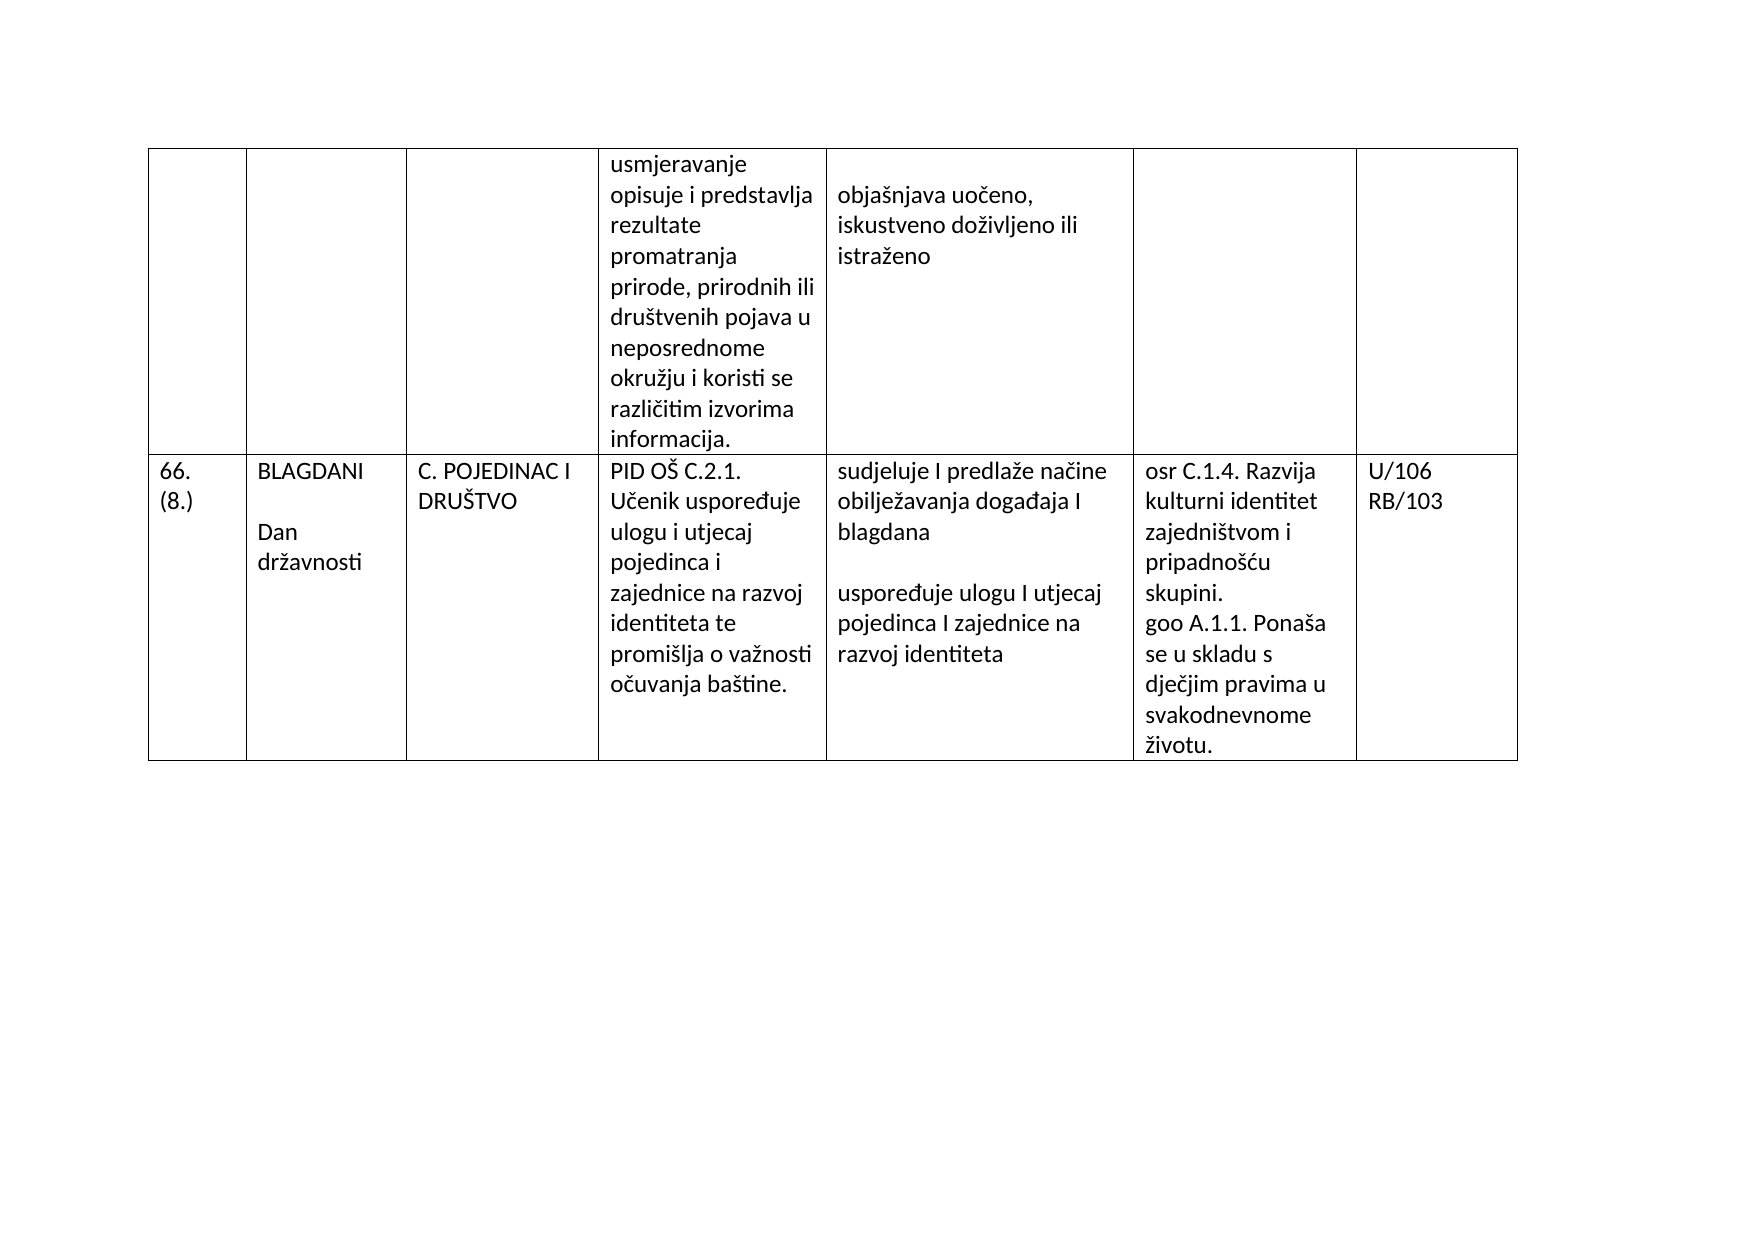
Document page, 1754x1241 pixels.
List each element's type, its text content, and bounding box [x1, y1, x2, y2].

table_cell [827, 149, 1133, 454]
table_cell osr C.1.4. Razvija kulturni identitet zajedništvom i pripadnošću skupini. goo A.1.1. Ponaša se u skladu s dječjim pravima u svakodnevnome životu. [1134, 455, 1356, 760]
table_cell U/106 RB/103 [1357, 455, 1517, 760]
table_cell PID OŠ C.2.1. Učenik uspoređuje ulogu i utjecaj pojedinca i zajednice na razvoj identiteta te promišlja o važnosti očuvanja baštine. [599, 455, 826, 760]
table_cell C. POJEDINAC I DRUŠTVO [407, 455, 598, 760]
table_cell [599, 149, 826, 454]
table_cell sudjeluje I predlaže načine obilježavanja događaja I blagdana uspoređuje ulogu I utjecaj pojedinca I zajednice na razvoj identiteta [827, 455, 1133, 760]
table_cell BLAGDANI Dan državnosti [247, 455, 406, 760]
table_cell 66. (8.) [149, 455, 246, 760]
